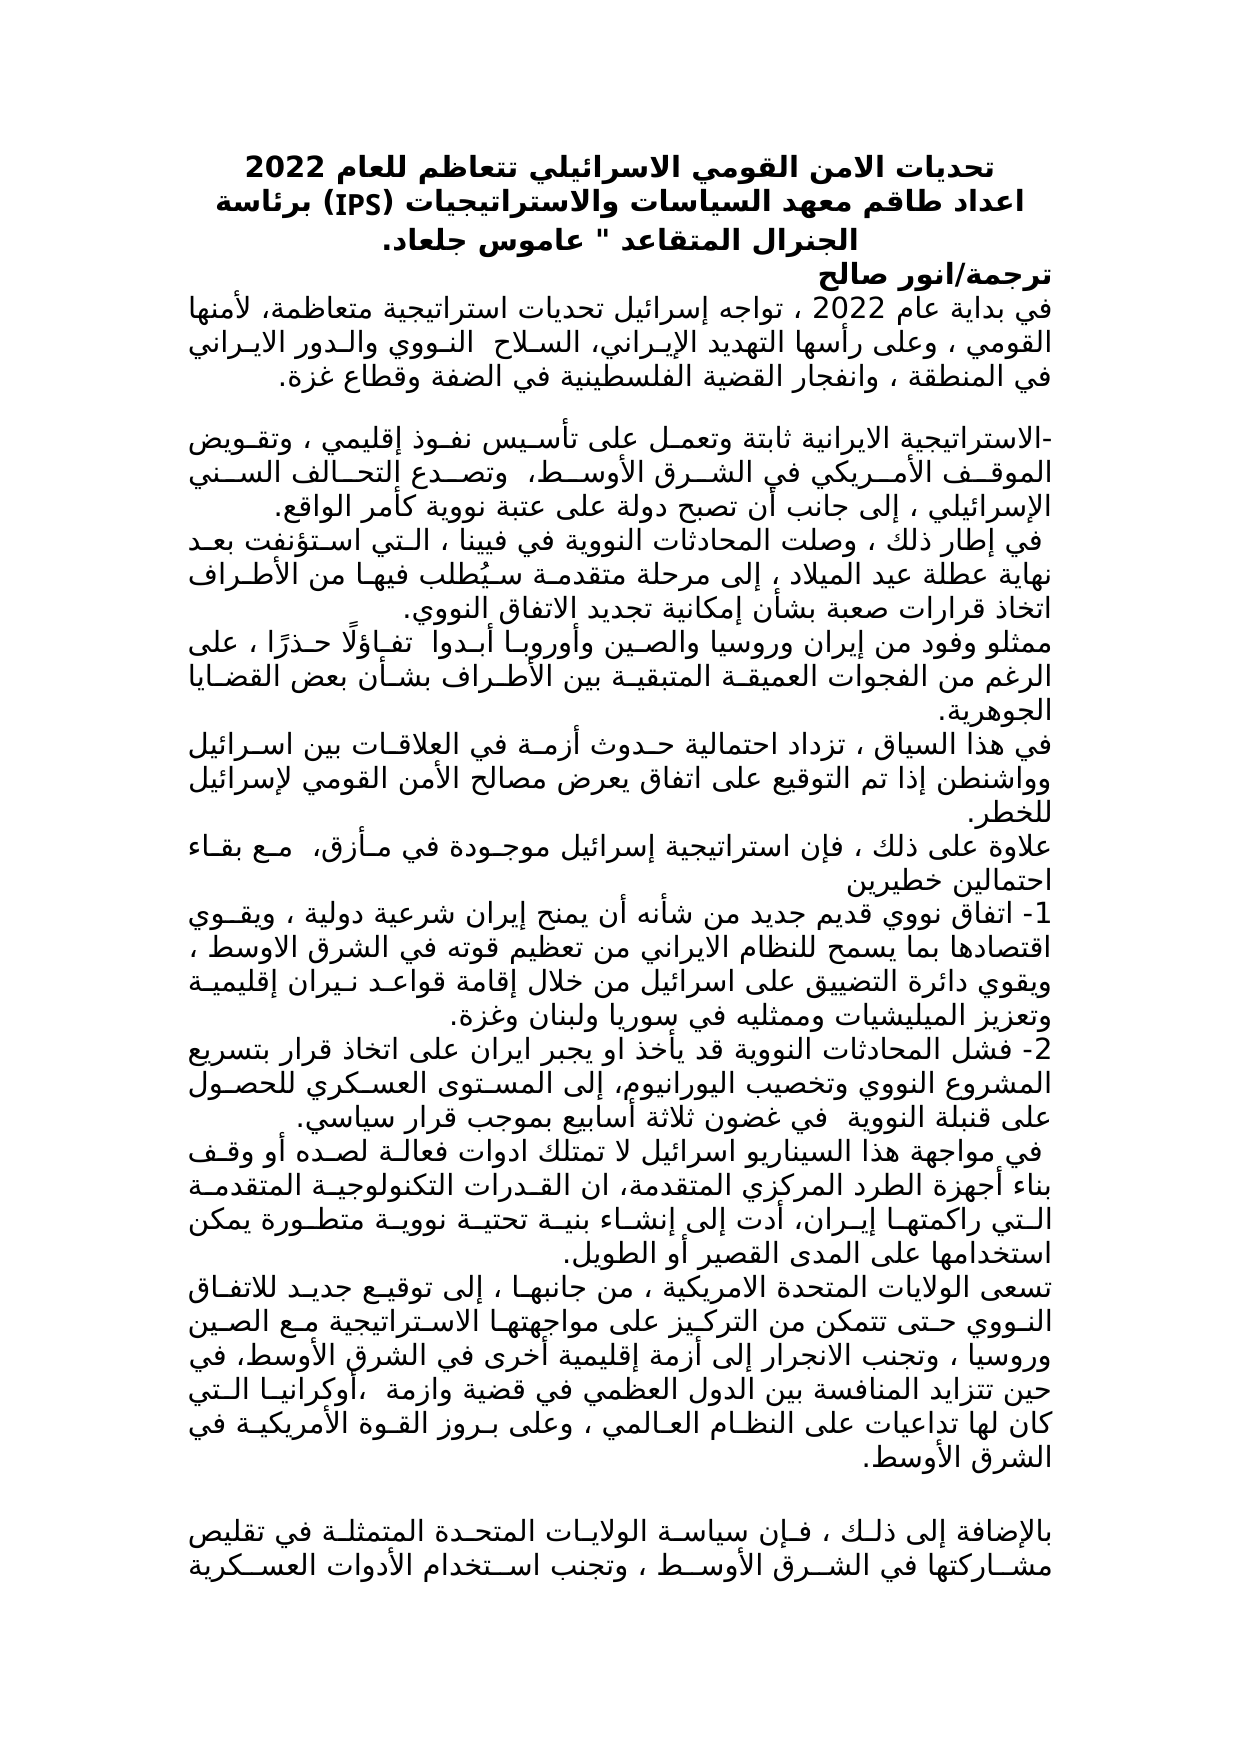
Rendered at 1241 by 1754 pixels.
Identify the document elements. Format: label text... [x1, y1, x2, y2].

text في مواجهة هذا السيناريو اسرائيل لا تمتلك ادوات فعالة لصده أو وقف بناء أجهزة الطرد المركزي المتقدمة، ان القدرات التكنولوجية المتقدمة التي راكمتها إيران، أدت إلى إنشاء بنية تحتية نووية متطورة يمكن استخدامها على المدى القصير أو الطويل. [187, 1134, 1053, 1270]
text ممثلو وفود من إيران وروسيا والصين وأوروبا أبدوا تفاؤلًا حذرًا ، على الرغم من الفجوات العميقة المتبقية بين الأطراف بشأن بعض القضايا الجوهرية. [187, 625, 1053, 727]
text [187, 1514, 1053, 1582]
text -الاستراتيجية الايرانية ثابتة وتعمل على تأسيس نفوذ إقليمي ، وتقويض الموقف الأمريكي في الشرق الأوسط، وتصدع التحالف السني الإسرائيلي ، إلى جانب أن تصبح دولة على عتبة نووية كأمر الواقع. [187, 421, 1053, 523]
text في هذا السياق ، تزداد احتمالية حدوث أزمة في العلاقات بين اسرائيل وواشنطن إذا تم التوقيع على اتفاق يعرض مصالح الأمن القومي لإسرائيل للخطر. [187, 727, 1053, 829]
text تحديات الامن القومي الاسرائيلي تتعاظم للعام 2022 [187, 150, 1053, 184]
text ترجمة/انور صالح [187, 258, 1053, 292]
text علاوة على ذلك ، فإن استراتيجية إسرائيل موجودة في مأزق، مع بقاء احتمالين خطيرين [187, 829, 1053, 897]
text في بداية عام 2022 ، تواجه إسرائيل تحديات استراتيجية متعاظمة، لأمنها القومي ، وعلى رأسها التهديد الإيراني، السلاح النووي والدور الايراني في المنطقة ، وانفجار القضية الفلسطينية في الضفة وقطاع غزة. [187, 292, 1053, 393]
text تسعى الولايات المتحدة الامريكية ، من جانبها ، إلى توقيع جديد للاتفاق النووي حتى تتمكن من التركيز على مواجهتها الاستراتيجية مع الصين وروسيا ، وتجنب الانجرار إلى أزمة إقليمية أخرى في الشرق الأوسط، في حين تتزايد المنافسة بين الدول العظمي في قضية وازمة ،أوكرانيا التي كان لها تداعيات على النظام العالمي ، وعلى بروز القوة الأمريكية في الشرق الأوسط. [187, 1270, 1053, 1474]
text في إطار ذلك ، وصلت المحادثات النووية في فيينا ، التي استؤنفت بعد نهاية عطلة عيد الميلاد ، إلى مرحلة متقدمة سيُطلب فيها من الأطراف اتخاذ قرارات صعبة بشأن إمكانية تجديد الاتفاق النووي. [187, 523, 1053, 625]
text 2- فشل المحادثات النووية قد يأخذ او يجبر ايران على اتخاذ قرار بتسريع المشروع النووي وتخصيب اليورانيوم، إلى المستوى العسكري للحصول على قنبلة النووية في غضون ثلاثة أسابيع بموجب قرار سياسي. [187, 1033, 1053, 1134]
text اعداد طاقم معهد السياسات والاستراتيجيات (IPS) برئاسة الجنرال المتقاعد " عاموس جلعاد. [187, 184, 1053, 258]
text 1- اتفاق نووي قديم جديد من شأنه أن يمنح إيران شرعية دولية ، ويقوي اقتصادها بما يسمح للنظام الايراني من تعظيم قوته في الشرق الاوسط ، ويقوي دائرة التضييق على اسرائيل من خلال إقامة قواعد نيران إقليمية وتعزيز الميليشيات وممثليه في سوريا ولبنان وغزة. [187, 897, 1053, 1033]
